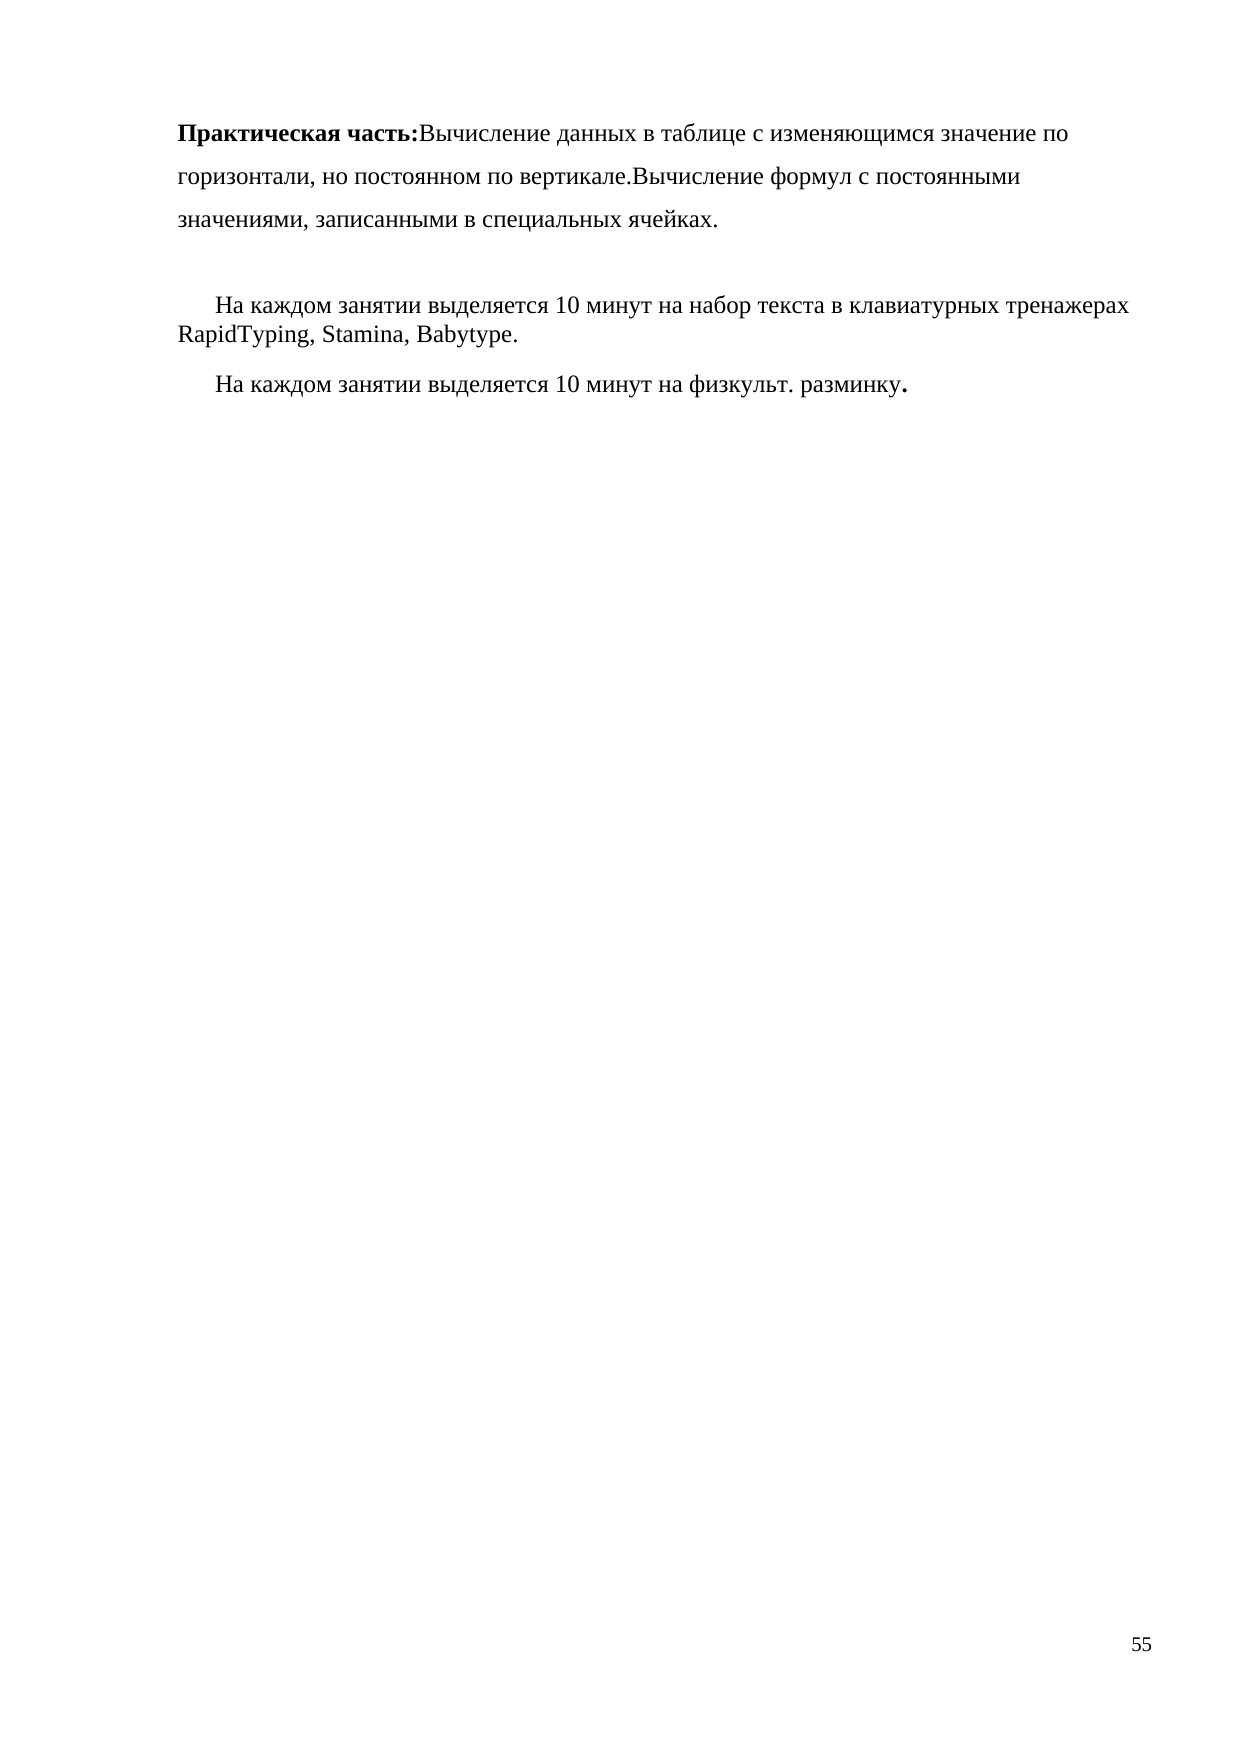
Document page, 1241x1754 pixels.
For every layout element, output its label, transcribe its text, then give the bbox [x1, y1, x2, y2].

text На каждом занятии выделяется 10 минут на физкульт. разминку. [177, 369, 1152, 398]
text На каждом занятии выделяется 10 минут на набор текста в клавиатурных тренажерах RapidTyping, Stamina, Babytype. [177, 291, 1152, 348]
text Практическая часть:Вычисление данных в таблице с изменяющимся значение по горизонтали, но постоянном по вертикале.Вычисление формул с постоянными значениями, записанными в специальных ячейках. [177, 118, 1152, 233]
